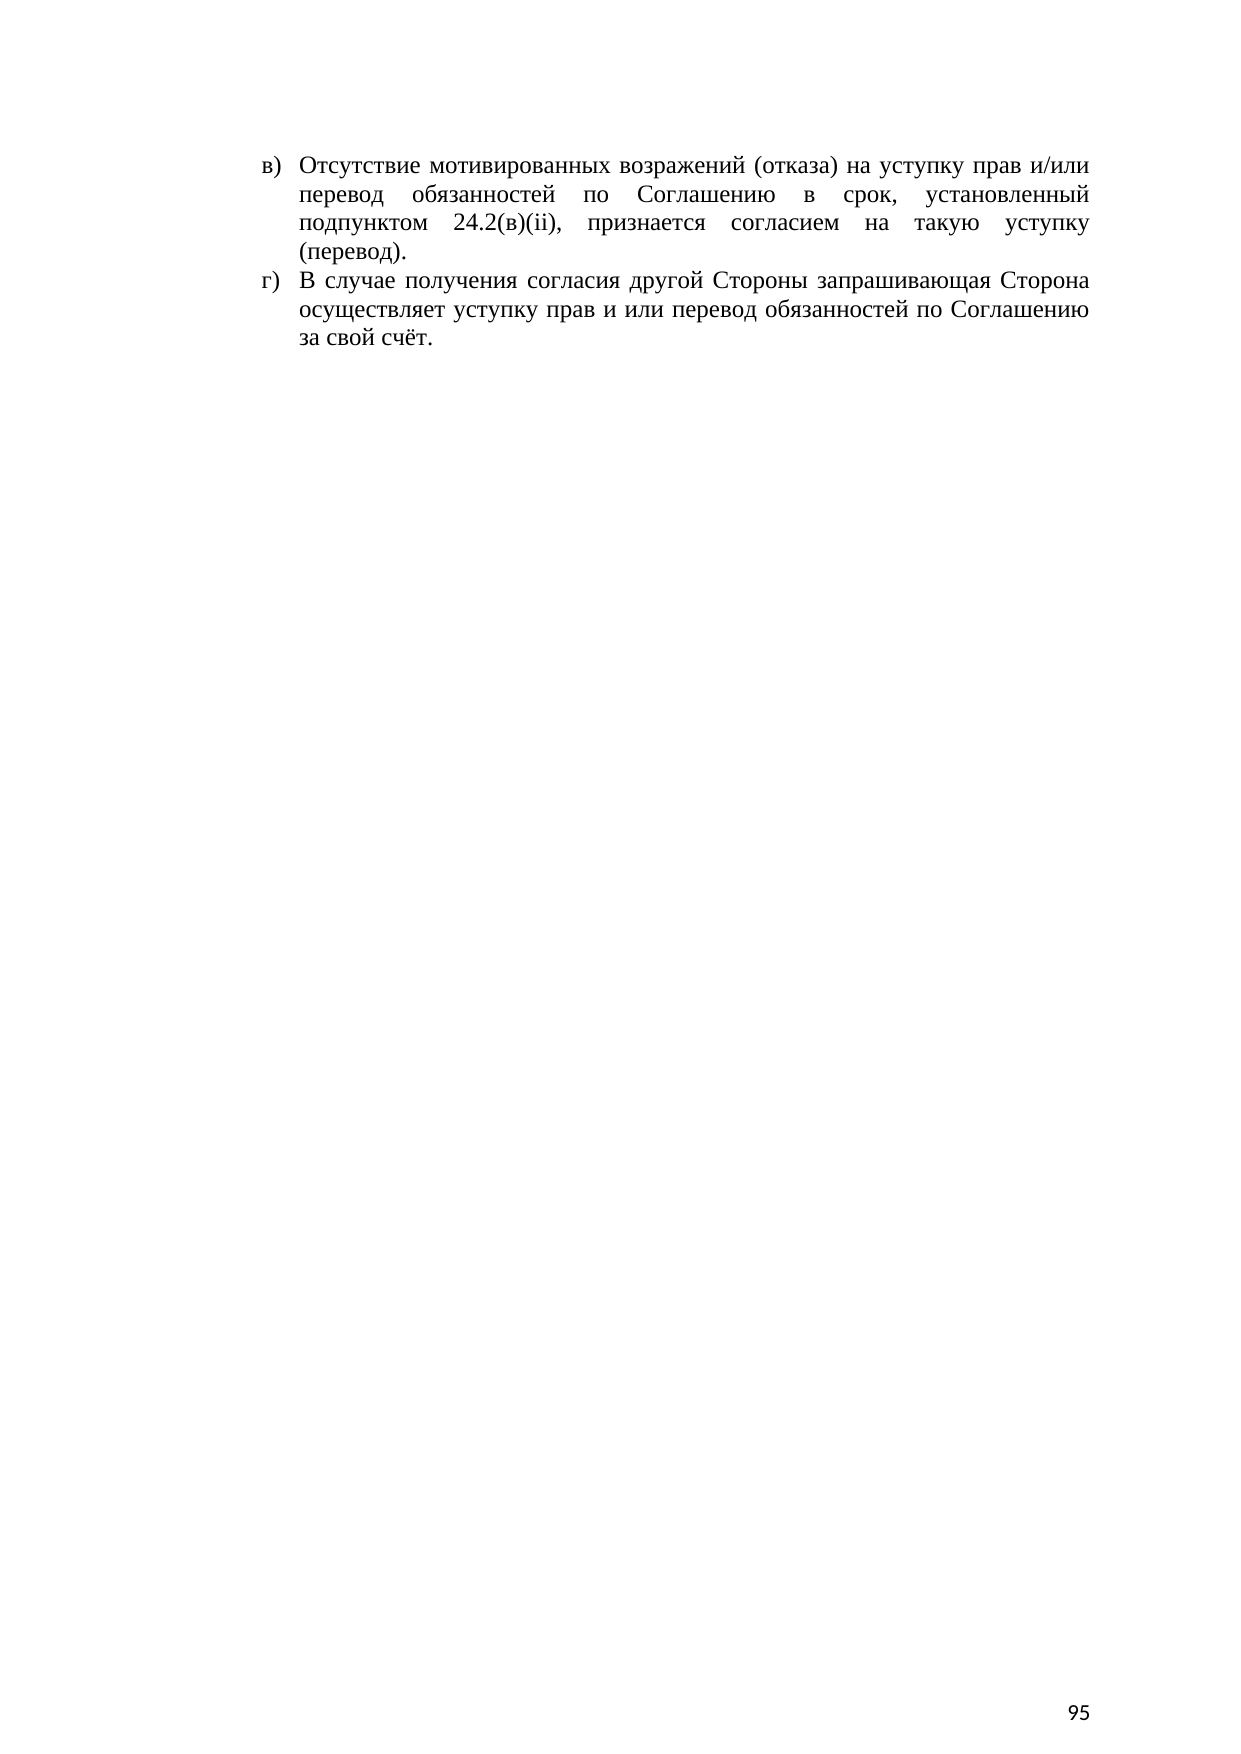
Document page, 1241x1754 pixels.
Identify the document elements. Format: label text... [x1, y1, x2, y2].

list В случае получения согласия другой Стороны запрашивающая Сторона осуществляет уступку прав и или перевод обязанностей по Соглашению за свой счёт. [261, 265, 1090, 351]
list Отсутствие мотивированных возражений (отказа) на уступку прав и/или перевод обязанностей по Соглашению в срок, установленный подпунктом 24.2(в)(ii), признается согласием на такую уступку (перевод). [261, 150, 1090, 265]
